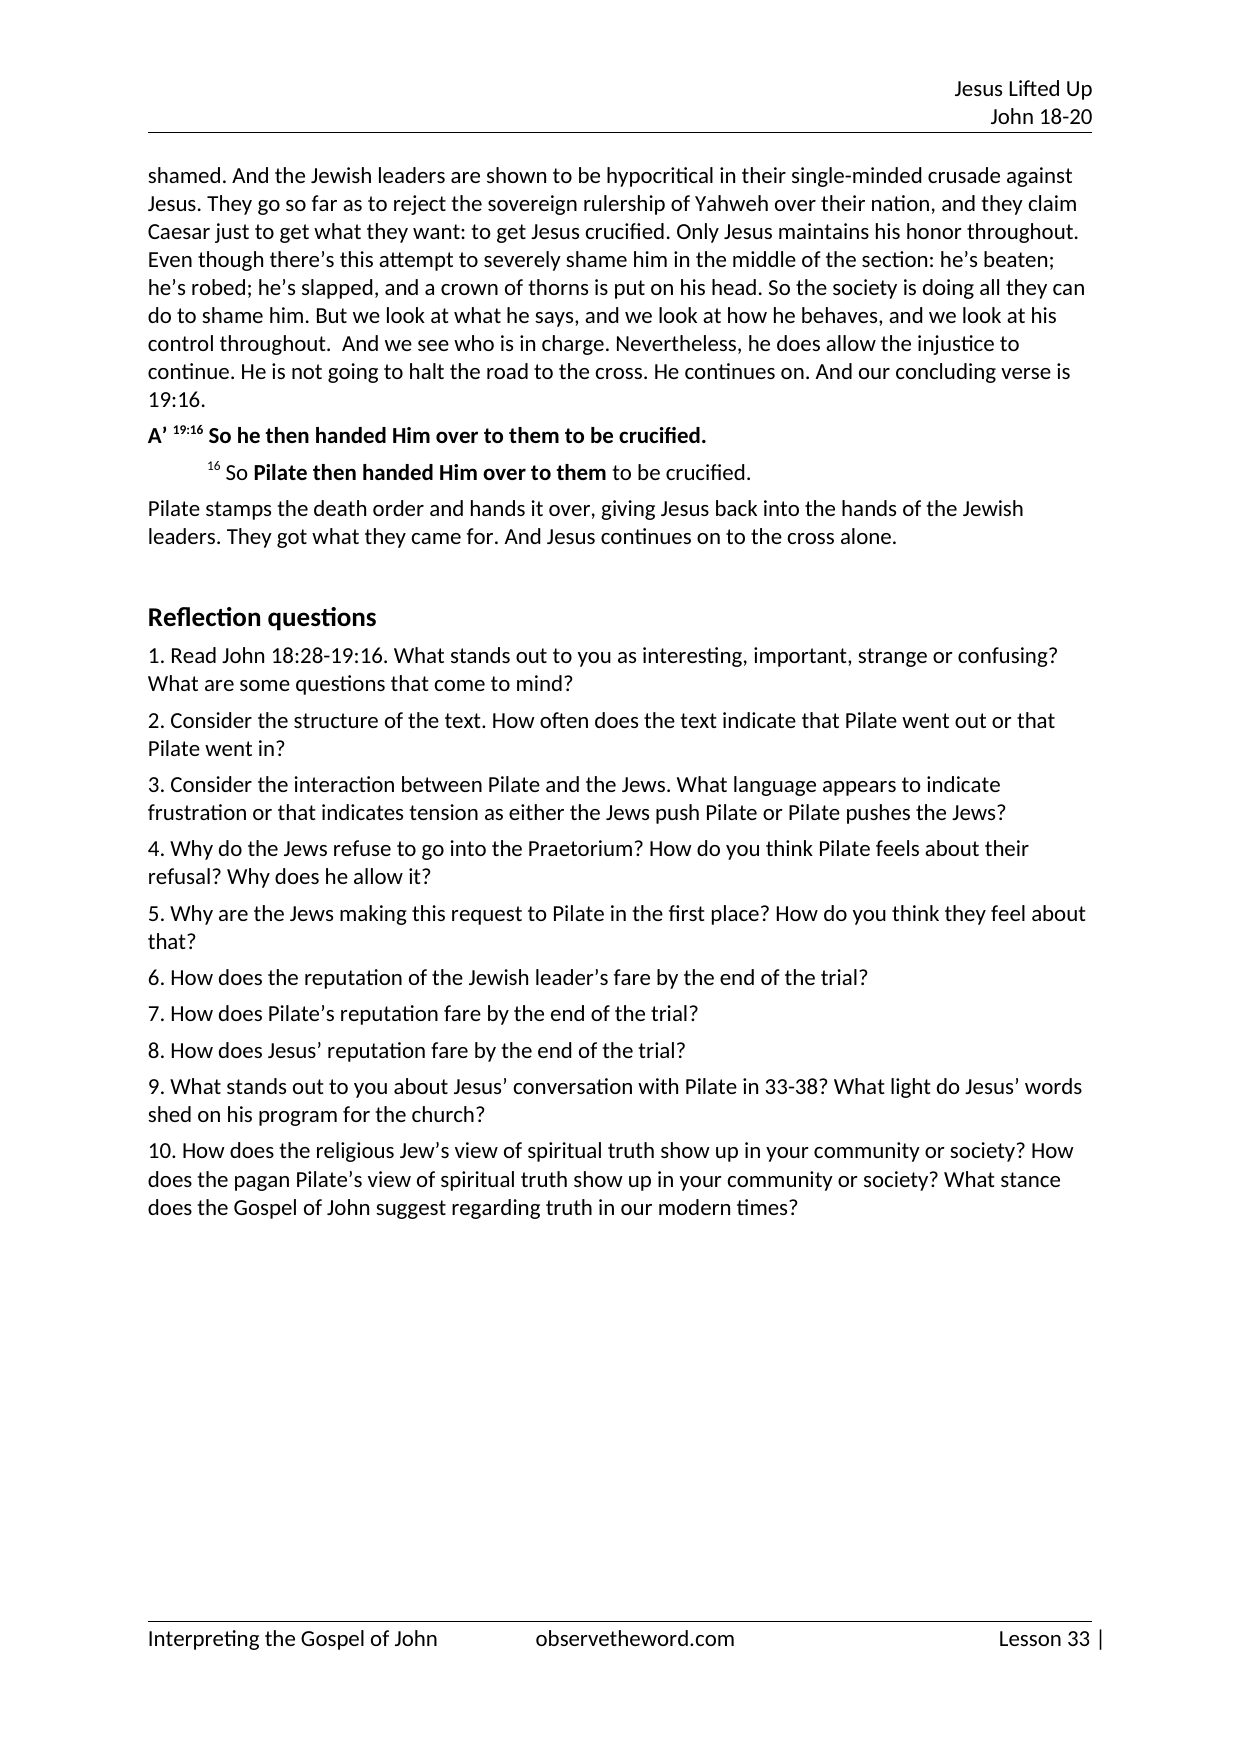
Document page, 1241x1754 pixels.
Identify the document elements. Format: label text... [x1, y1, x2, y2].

text 6. How does the reputation of the Jewish leader’s fare by the end of the trial? [148, 963, 1092, 991]
text 4. Why do the Jews refuse to go into the Praetorium? How do you think Pilate feels about their refusal? Why does he allow it? [148, 834, 1092, 891]
text 9. What stands out to you about Jesus’ conversation with Pilate in 33-38? What light do Jesus’ words shed on his program for the church? [148, 1072, 1092, 1128]
text 3. Consider the interaction between Pilate and the Jews. What language appears to indicate frustration or that indicates tension as either the Jews push Pilate or Pilate pushes the Jews? [148, 770, 1092, 826]
text 10. How does the religious Jew’s view of spiritual truth show up in your community or society? How does the pagan Pilate’s view of spiritual truth show up in your community or society? What stance does the Gospel of John suggest regarding truth in our modern times? [148, 1137, 1092, 1221]
text 5. Why are the Jews making this request to Pilate in the first place? How do you think they feel about that? [148, 899, 1092, 955]
subtitle Reflection questions [148, 600, 1092, 633]
text 2. Consider the structure of the text. How often does the text indicate that Pilate went out or that Pilate went in? [148, 706, 1092, 762]
text 16 So Pilate then handed Him over to them to be crucified. [207, 458, 1092, 486]
text Pilate stamps the death order and hands it over, giving Jesus back into the hands of the Jewish leaders. They got what they came for. And Jesus continues on to the cross alone. [148, 494, 1092, 550]
text 7. How does Pilate’s reputation fare by the end of the trial? [148, 999, 1092, 1028]
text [148, 161, 1092, 413]
text 1. Read John 18:28-19:16. What stands out to you as interesting, important, strange or confusing? What are some questions that come to mind? [148, 641, 1092, 697]
text 8. How does Jesus’ reputation fare by the end of the trial? [148, 1036, 1092, 1064]
subtitle A’ 19:16 So he then handed Him over to them to be crucified. [148, 422, 1092, 449]
